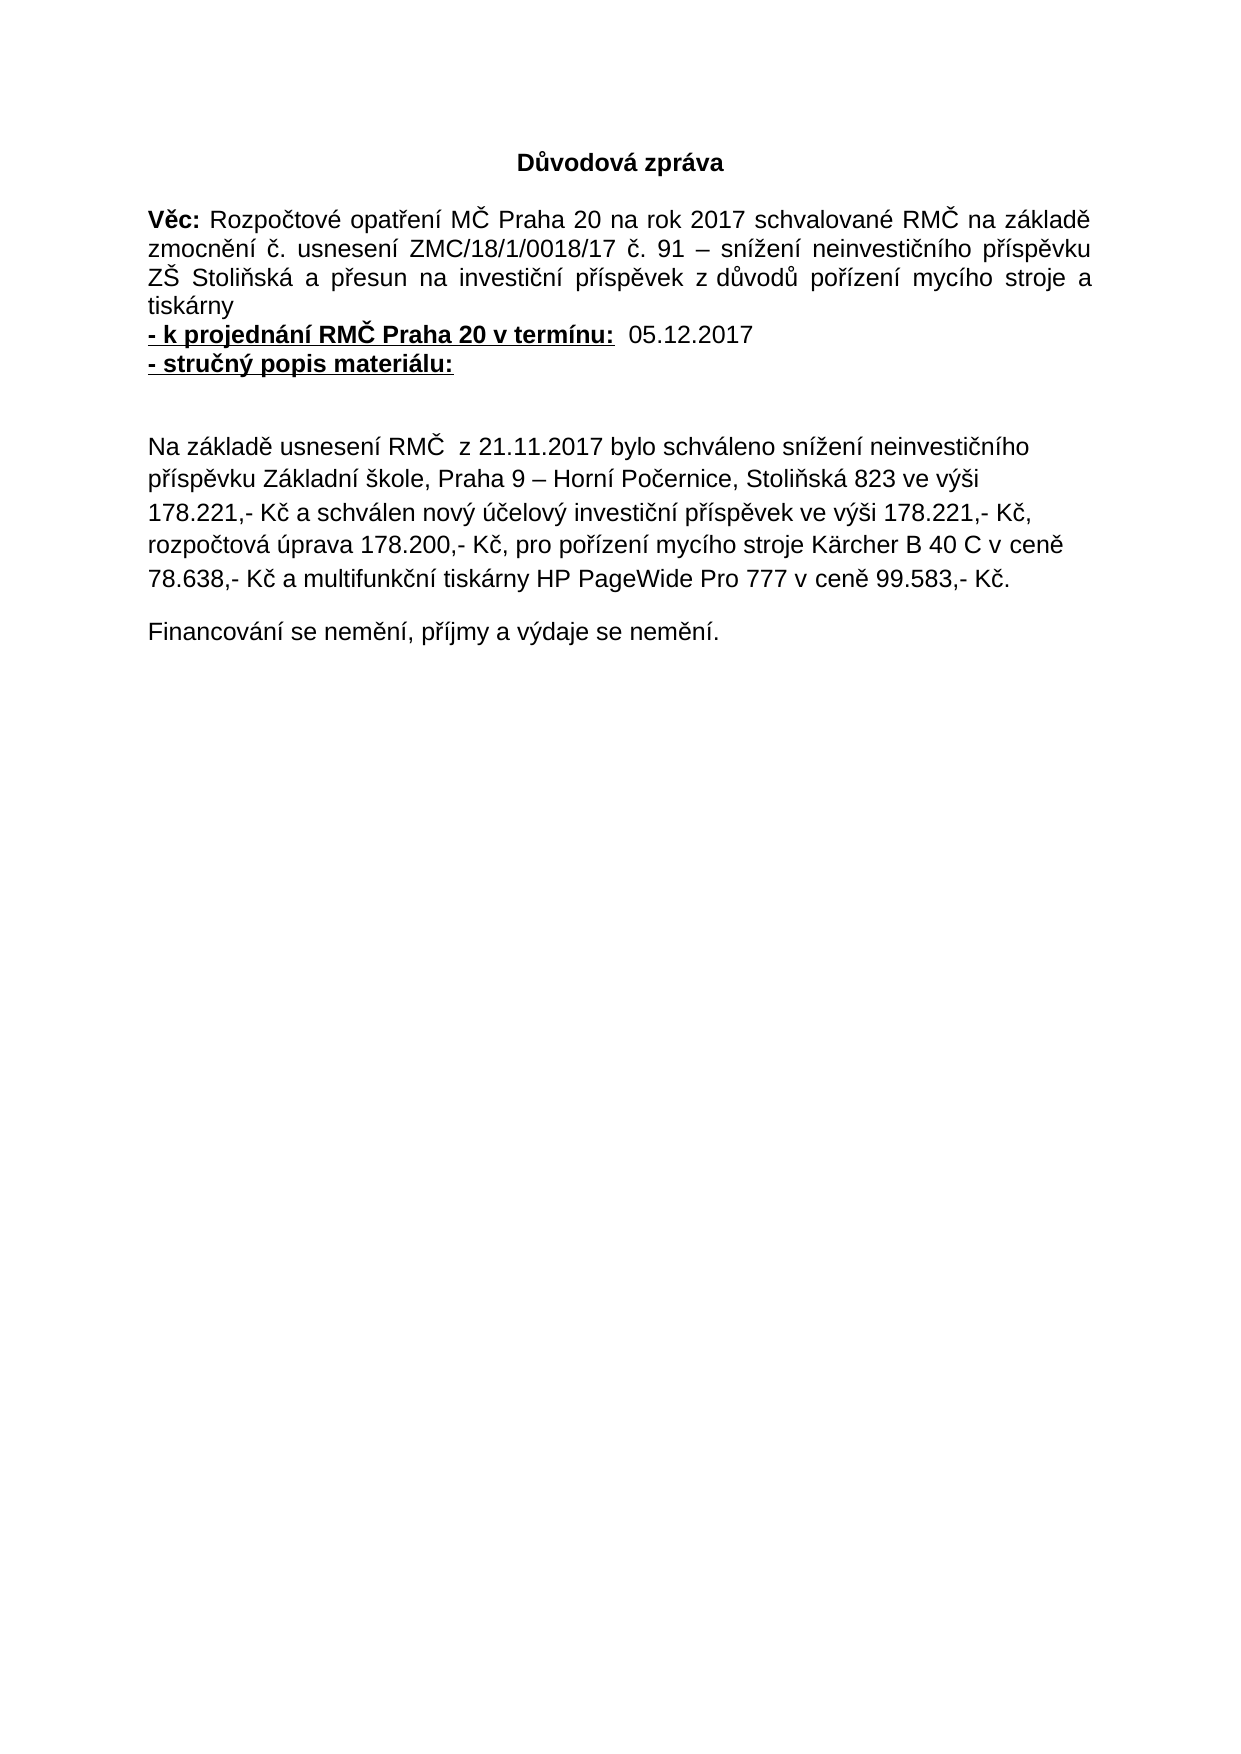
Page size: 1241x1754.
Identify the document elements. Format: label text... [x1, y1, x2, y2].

text - stručný popis materiálu: [148, 349, 1093, 378]
text Na základě usnesení RMČ z 21.11.2017 bylo schváleno snížení neinvestičního příspěvku Základní škole, Praha 9 – Horní Počernice, Stoliňská 823 ve výši 178.221,- Kč a schválen nový účelový investiční příspěvek ve výši 178.221,- Kč, rozpočtová úprava 178.200,- Kč, pro pořízení mycího stroje Kärcher B 40 C v ceně 78.638,- Kč a multifunkční tiskárny HP PageWide Pro 777 v ceně 99.583,- Kč. [148, 431, 1093, 592]
text Financování se nemění, příjmy a výdaje se nemění. [148, 617, 1093, 646]
text Věc: Rozpočtové opatření MČ Praha 20 na rok 2017 schvalované RMČ na základě zmocnění č. usnesení ZMC/18/1/0018/17 č. 91 – snížení neinvestičního příspěvku ZŠ Stoliňská a přesun na investiční příspěvek z důvodů pořízení mycího stroje a tiskárny [148, 205, 1093, 320]
text Důvodová zpráva [148, 148, 1093, 176]
text - k projednání RMČ Praha 20 v termínu: 05.12.2017 [148, 320, 1093, 349]
